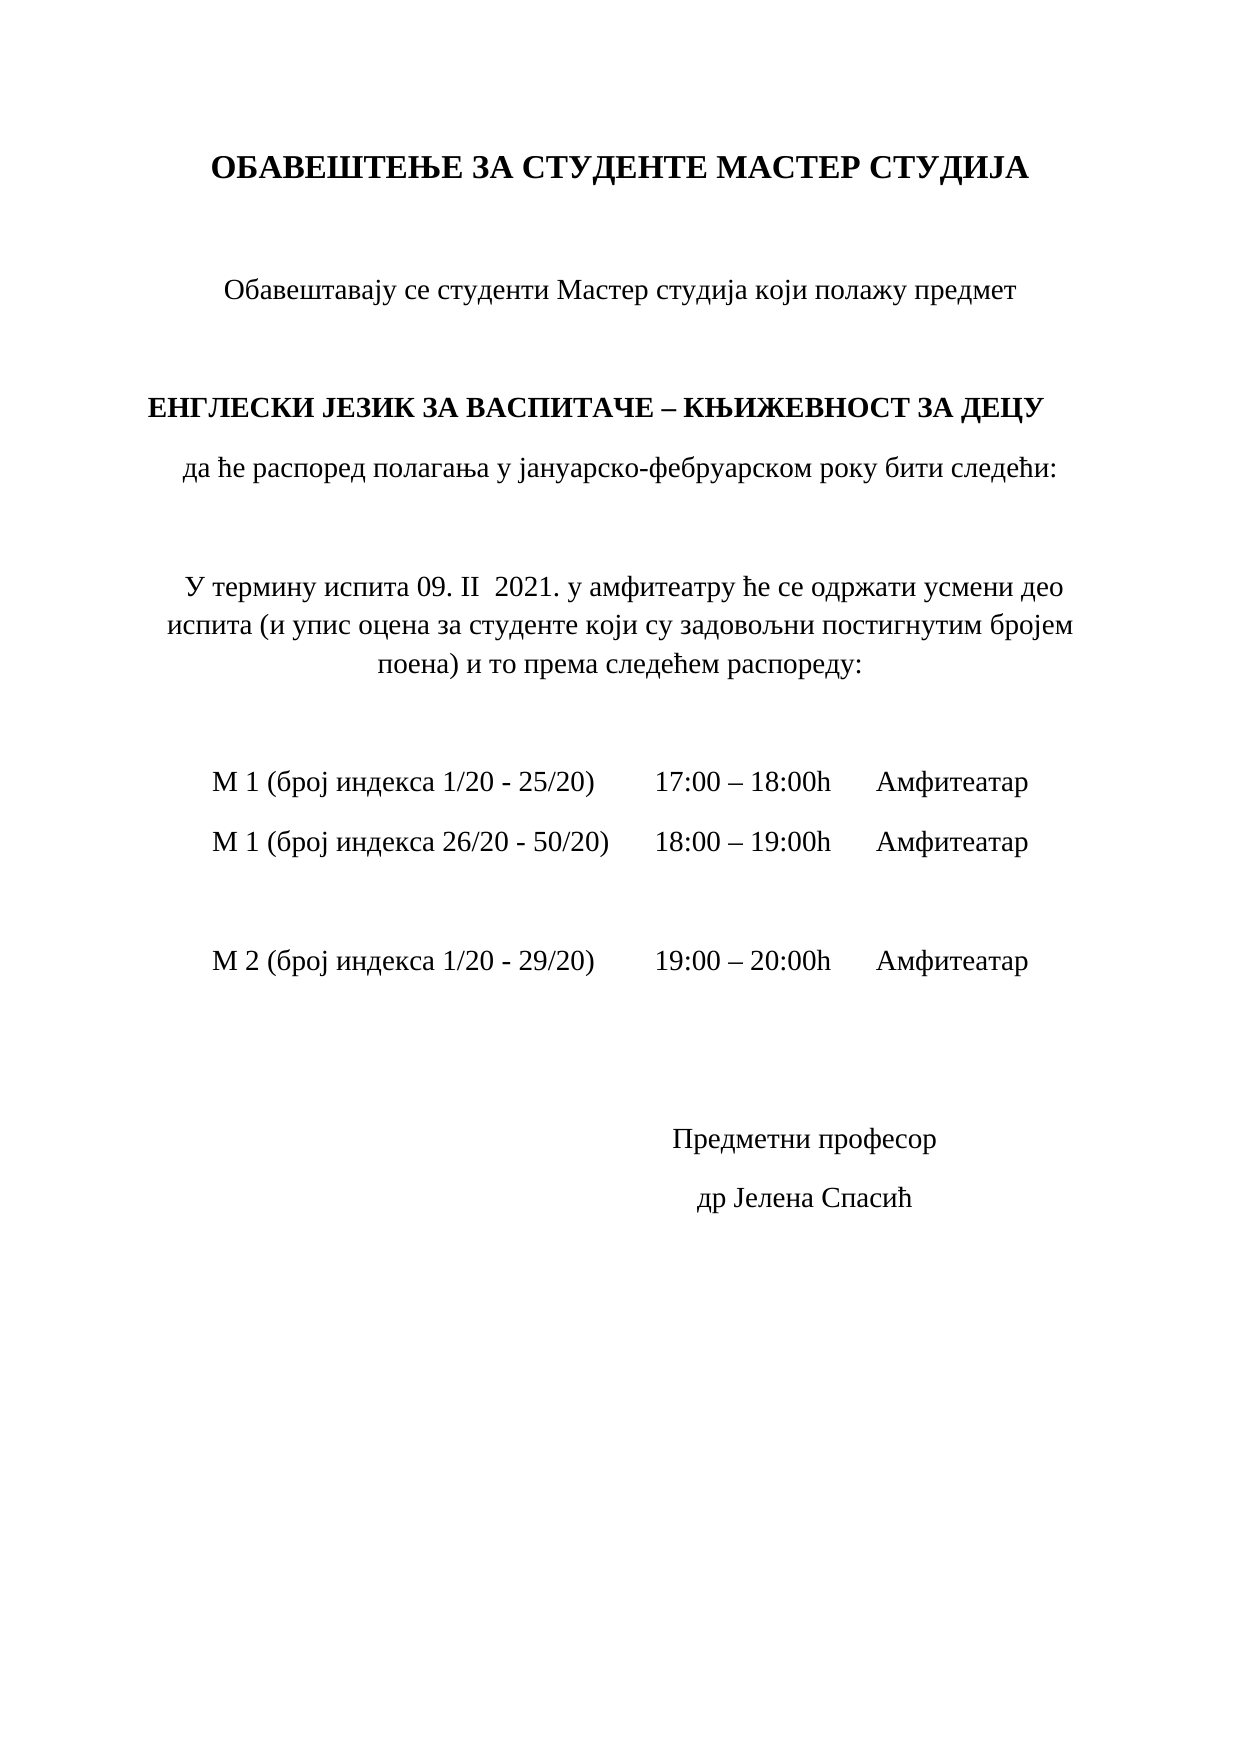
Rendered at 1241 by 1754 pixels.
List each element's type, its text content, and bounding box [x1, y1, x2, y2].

text M 1 (број индекса 26/20 - 50/20) 18:00 – 19:00h Амфитеатар [148, 824, 1093, 857]
text Предметни професор [443, 1121, 1093, 1154]
text У термину испита 09. II 2021. у амфитеатру ће се одржати усмени део испита (и упис оцена за студенте који су задовољни постигнутим бројем поена) и то према следећем распореду: [148, 569, 1093, 679]
text да ће распоред полагања у јануарско-фебруарском року бити следећи: [148, 450, 1093, 483]
text ЕНГЛЕСКИ ЈЕЗИК ЗА ВАСПИТАЧЕ – КЊИЖЕВНОСТ ЗА ДЕЦУ [148, 391, 1093, 424]
text M 1 (број индекса 1/20 - 25/20) 17:00 – 18:00h Амфитеатар [148, 764, 1093, 798]
text ОБАВЕШТЕЊЕ ЗА СТУДЕНТЕ МАСТЕР СТУДИЈА [148, 148, 1093, 186]
text M 2 (број индекса 1/20 - 29/20) 19:00 – 20:00h Амфитеатар [148, 943, 1093, 976]
text др Јелена Спасић [443, 1180, 1093, 1214]
text Обавештавају се студенти Мастер студија који полажу предмет [148, 272, 1093, 305]
